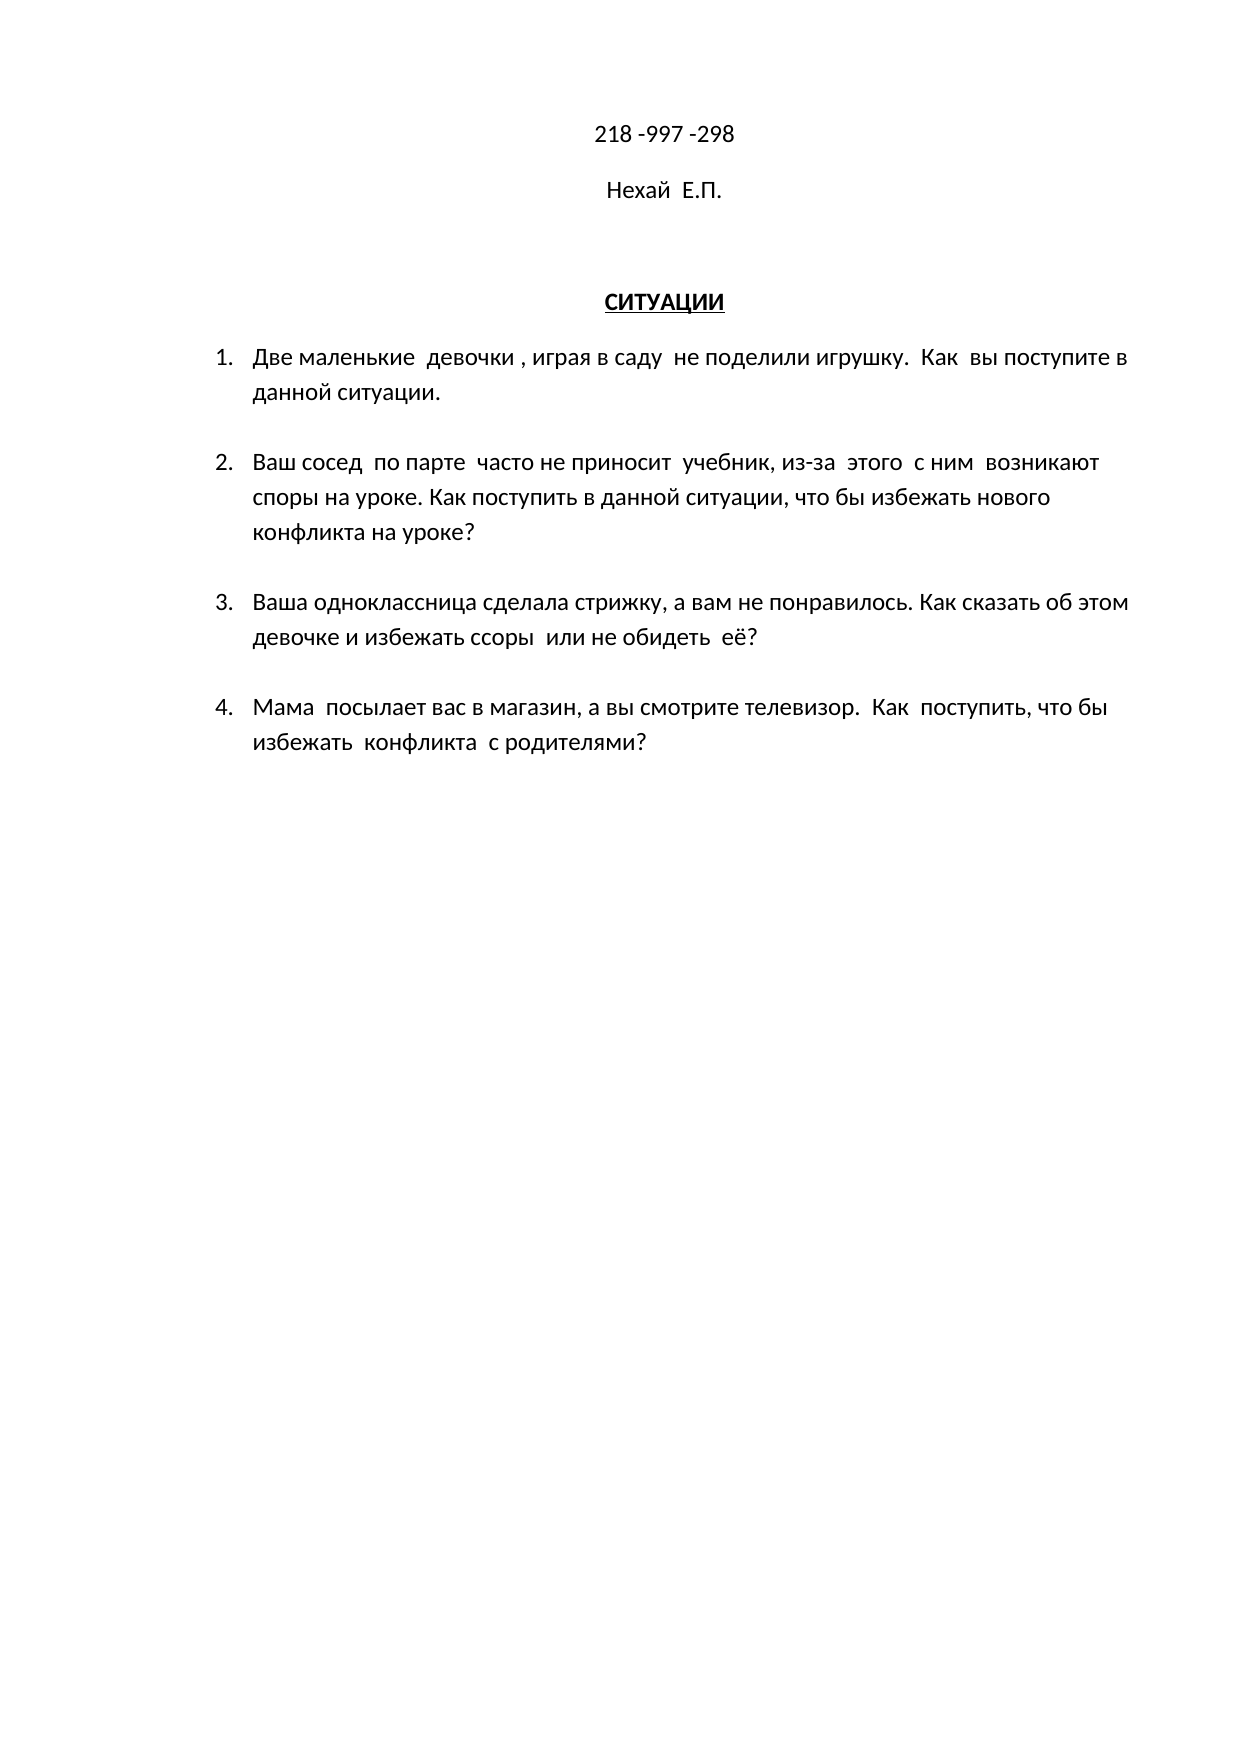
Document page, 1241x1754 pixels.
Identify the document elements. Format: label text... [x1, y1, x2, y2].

list Мама посылает вас в магазин, а вы смотрите телевизор. Как поступить, что бы избежать конфликта с родителями? [215, 691, 1152, 757]
list Ваша одноклассница сделала стрижку, а вам не понравилось. Как сказать об этом девочке и избежать ссоры или не обидеть её? [215, 586, 1152, 652]
text СИТУАЦИИ [177, 286, 1152, 316]
list Ваш сосед по парте часто не приносит учебник, из-за этого с ним возникают споры на уроке. Как поступить в данной ситуации, что бы избежать нового конфликта на уроке? [215, 446, 1152, 547]
text Нехай Е.П. [177, 174, 1152, 204]
text 218 -997 -298 [177, 118, 1152, 149]
list Две маленькие девочки , играя в саду не поделили игрушку. Как вы поступите в данной ситуации. [215, 341, 1152, 407]
